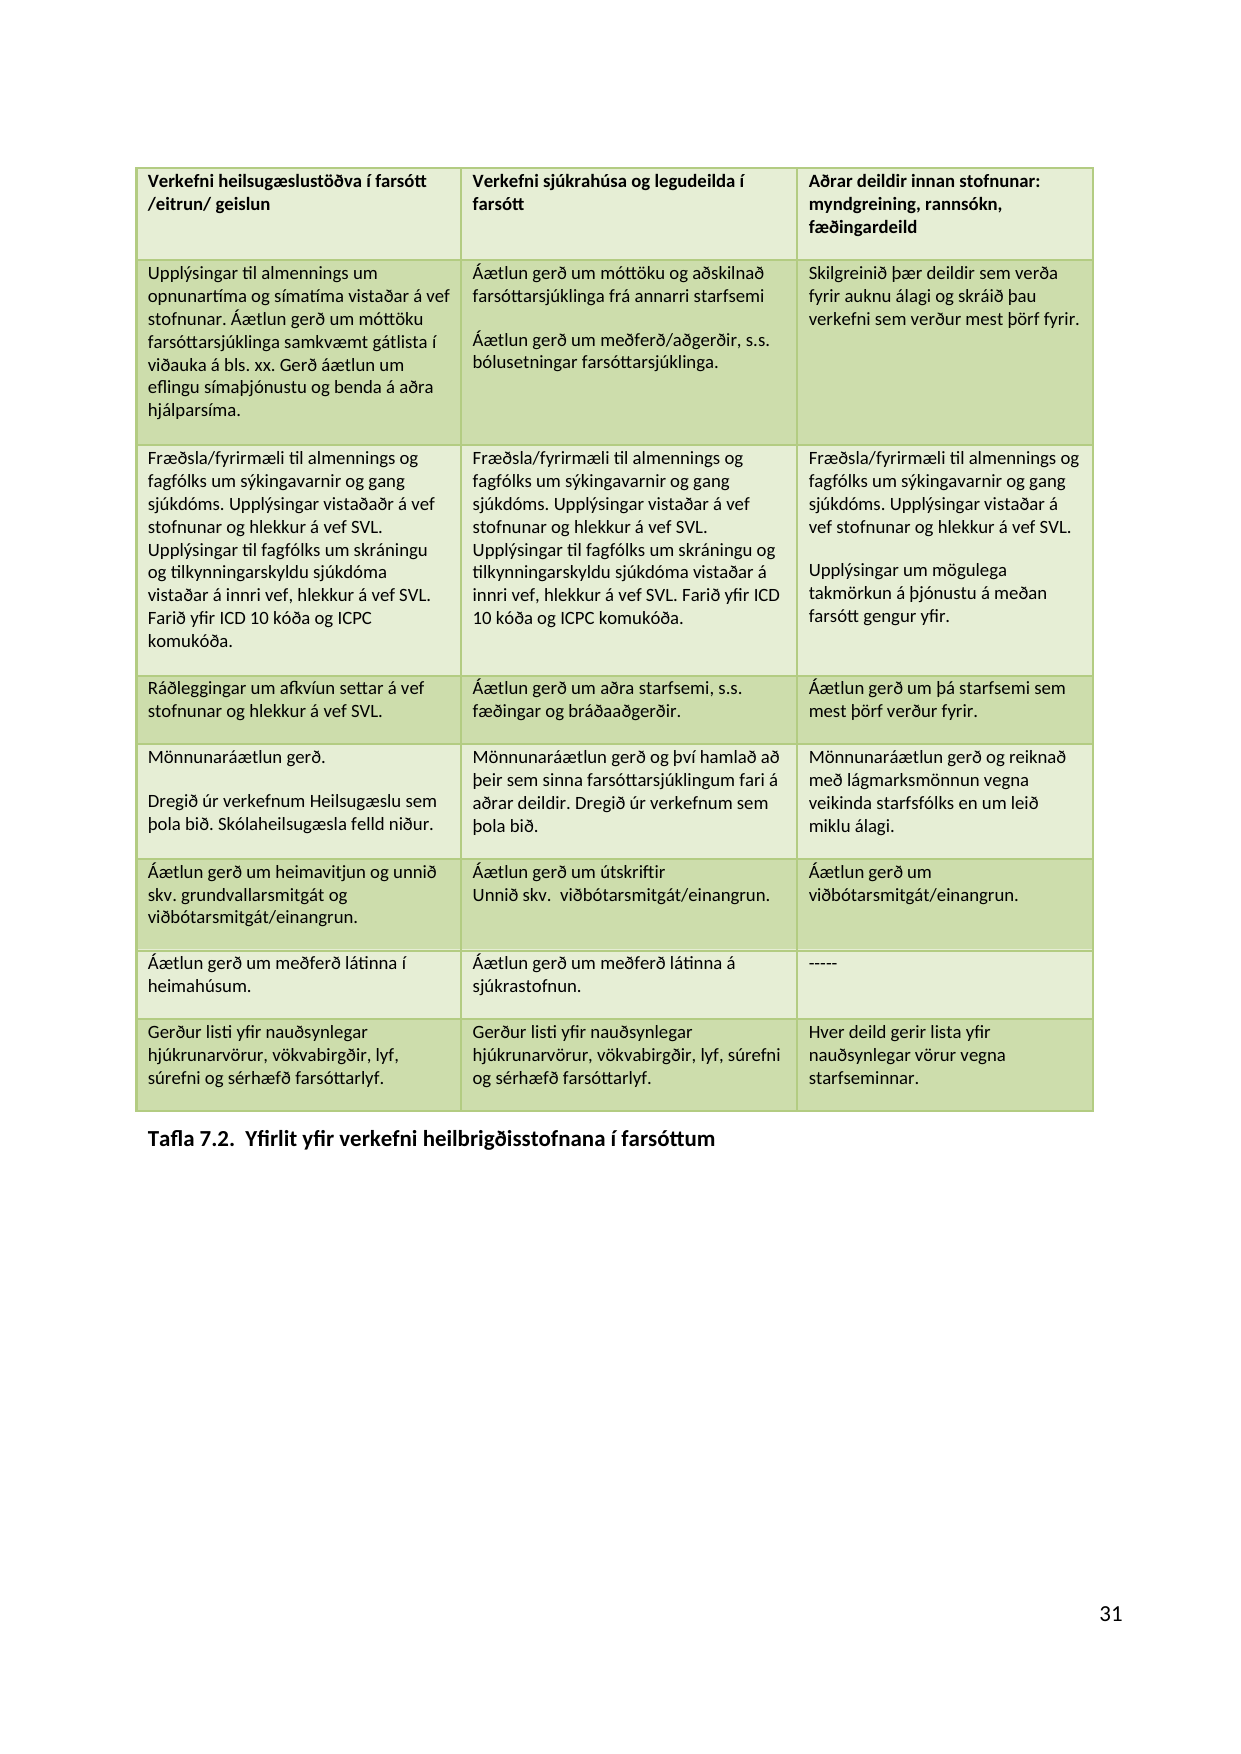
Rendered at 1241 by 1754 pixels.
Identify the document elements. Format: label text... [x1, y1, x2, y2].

table_cell Ráðleggingar um afkvíun settar á vef stofnunar og hlekkur á vef SVL. [138, 677, 460, 743]
table_cell Gerður listi yfir nauðsynlegar hjúkrunarvörur, vökvabirgðir, lyf, súrefni og sérhæfð farsóttarlyf. [462, 1020, 796, 1110]
table_cell Fræðsla/fyrirmæli til almennings og fagfólks um sýkingavarnir og gang sjúkdóms. Upplýsingar vistaðar á vef stofnunar og hlekkur á vef SVL. Upplýsingar til fagfólks um skráningu og tilkynningarskyldu sjúkdóma vistaðar á innri vef, hlekkur á vef SVL. Farið yfir ICD 10 kóða og ICPC komukóða. [462, 446, 796, 674]
table_cell Áætlun gerð um þá starfsemi sem mest þörf verður fyrir. [798, 677, 1092, 743]
table_cell Áætlun gerð um meðferð látinna í heimahúsum. [138, 952, 460, 1018]
table_cell Áætlun gerð um viðbótarsmitgát/einangrun. [798, 860, 1092, 949]
table_cell Fræðsla/fyrirmæli til almennings og fagfólks um sýkingavarnir og gang sjúkdóms. Upplýsingar vistaðaðr á vef stofnunar og hlekkur á vef SVL. Upplýsingar til fagfólks um skráningu og tilkynningarskyldu sjúkdóma vistaðar á innri vef, hlekkur á vef SVL. Farið yfir ICD 10 kóða og ICPC komukóða. [138, 446, 460, 674]
table_cell Skilgreinið þær deildir sem verða fyrir auknu álagi og skráið þau verkefni sem verður mest þörf fyrir. [798, 261, 1092, 444]
table_header Aðrar deildir innan stofnunar: myndgreining, rannsókn, fæðingardeild [798, 169, 1092, 259]
table_cell Gerður listi yfir nauðsynlegar hjúkrunarvörur, vökvabirgðir, lyf, súrefni og sérhæfð farsóttarlyf. [138, 1020, 460, 1110]
table_cell Upplýsingar til almennings um opnunartíma og símatíma vistaðar á vef stofnunar. Áætlun gerð um móttöku farsóttarsjúklinga samkvæmt gátlista í viðauka á bls. xx. Gerð áætlun um eflingu símaþjónustu og benda á aðra hjálparsíma. [138, 261, 460, 444]
table_cell ----- [798, 952, 1092, 1018]
table_cell Áætlun gerð um meðferð látinna á sjúkrastofnun. [462, 952, 796, 1018]
table_cell Mönnunaráætlun gerð. Dregið úr verkefnum Heilsugæslu sem þola bið. Skólaheilsugæsla felld niður. [138, 745, 460, 858]
table_cell Fræðsla/fyrirmæli til almennings og fagfólks um sýkingavarnir og gang sjúkdóms. Upplýsingar vistaðar á vef stofnunar og hlekkur á vef SVL. Upplýsingar um mögulega takmörkun á þjónustu á meðan farsótt gengur yfir. [798, 446, 1092, 674]
table_cell Mönnunaráætlun gerð og því hamlað að þeir sem sinna farsóttarsjúklingum fari á aðrar deildir. Dregið úr verkefnum sem þola bið. [462, 745, 796, 858]
table_cell Mönnunaráætlun gerð og reiknað með lágmarksmönnun vegna veikinda starfsfólks en um leið miklu álagi. [798, 745, 1092, 858]
table_cell Áætlun gerð um móttöku og aðskilnað farsóttarsjúklinga frá annarri starfsemi Áætlun gerð um meðferð/aðgerðir, s.s. bólusetningar farsóttarsjúklinga. [462, 261, 796, 444]
table_header Verkefni sjúkrahúsa og legudeilda í farsótt [462, 169, 796, 259]
table_cell Áætlun gerð um heimavitjun og unnið skv. grundvallarsmitgát og viðbótarsmitgát/einangrun. [138, 860, 460, 949]
table_cell Áætlun gerð um aðra starfsemi, s.s. fæðingar og bráðaaðgerðir. [462, 677, 796, 743]
table_header Verkefni heilsugæslustöðva í farsótt /eitrun/ geislun [138, 169, 460, 259]
text Tafla 7.2. Yfirlit yfir verkefni heilbrigðisstofnana í farsóttum [148, 1124, 1122, 1152]
table_cell Áætlun gerð um útskriftir Unnið skv. viðbótarsmitgát/einangrun. [462, 860, 796, 949]
table_cell Hver deild gerir lista yfir nauðsynlegar vörur vegna starfseminnar. [798, 1020, 1092, 1110]
